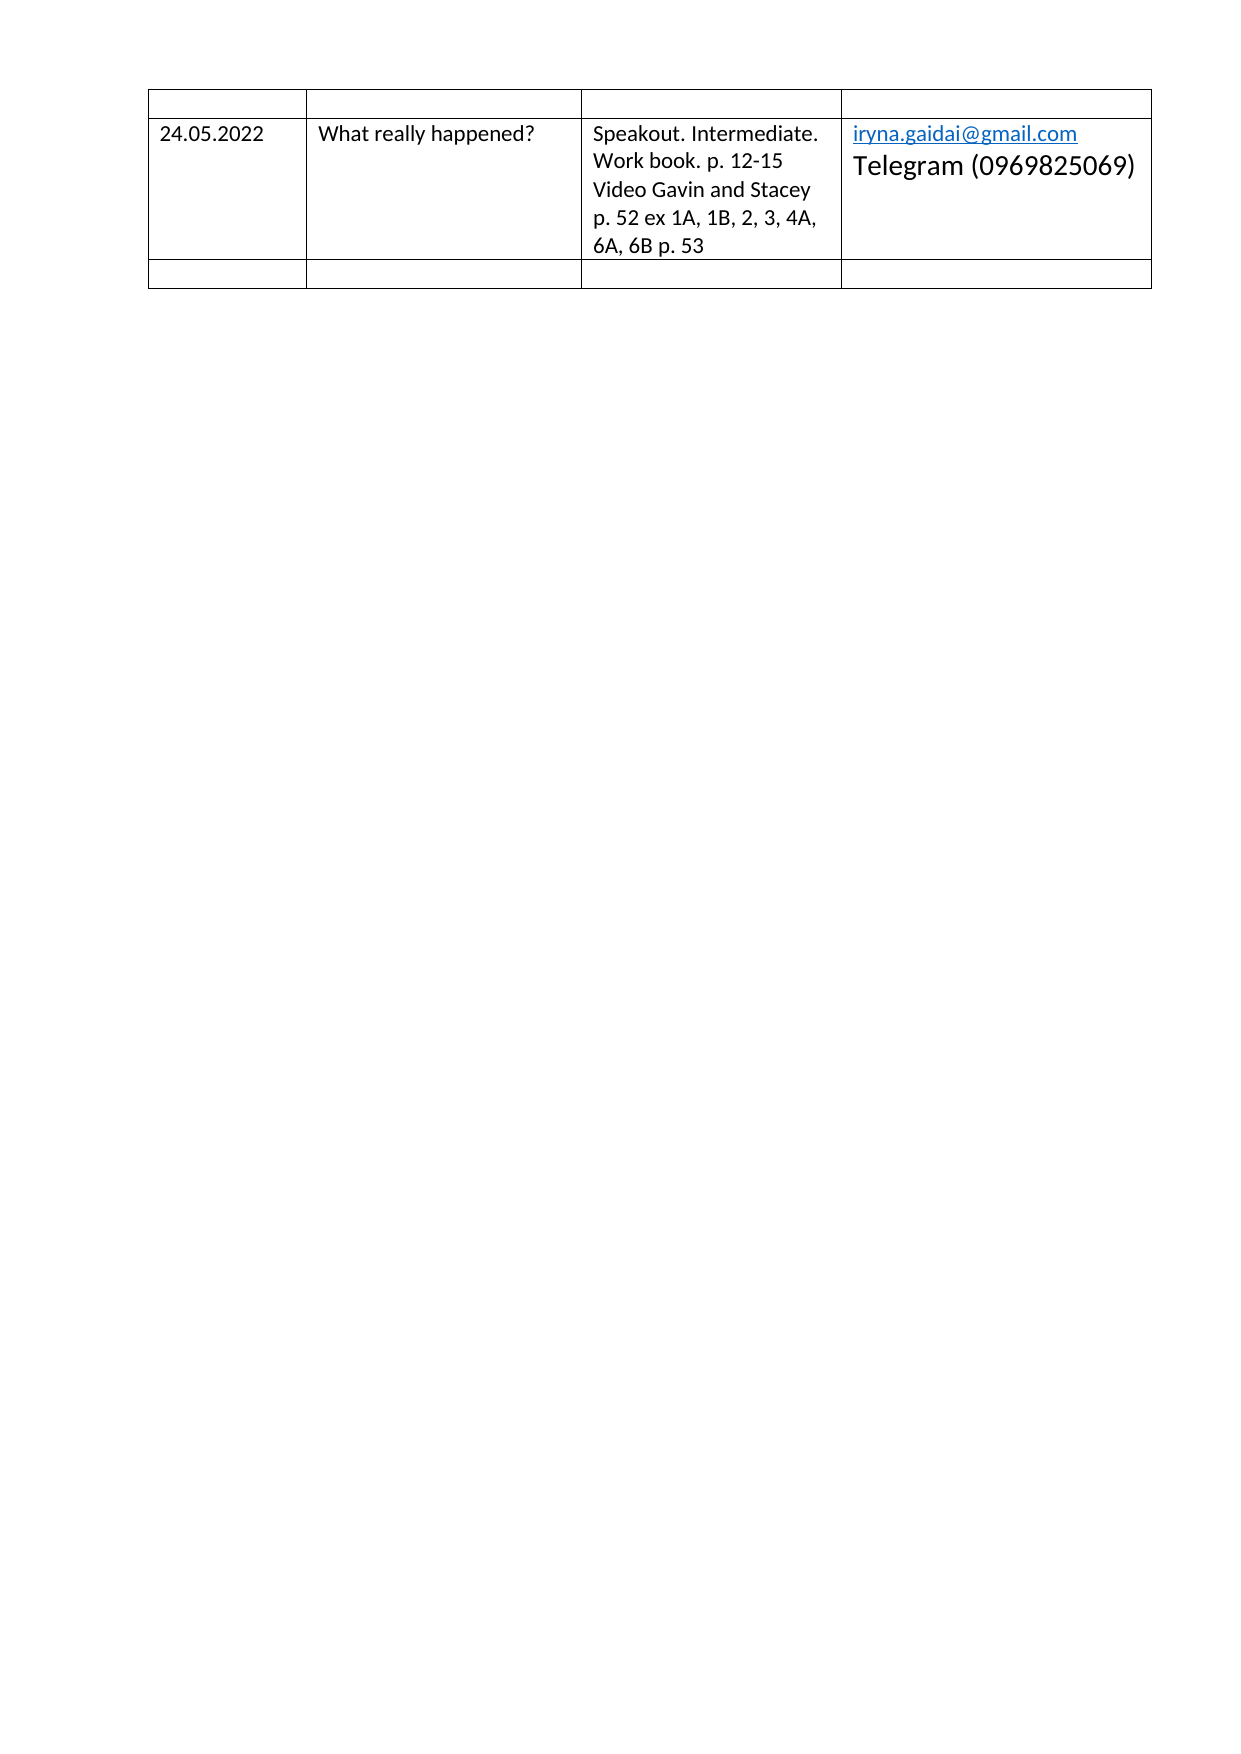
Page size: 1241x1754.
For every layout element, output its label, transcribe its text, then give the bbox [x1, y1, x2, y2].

table_cell [582, 260, 841, 288]
table_cell What really happened? [307, 119, 581, 259]
table_cell [149, 260, 306, 288]
table_header [149, 90, 306, 118]
table_header [307, 90, 581, 118]
table_cell [307, 260, 581, 288]
table_cell Speakout. Intermediate. Work book. p. 12-15 Video Gavin and Stacey p. 52 ex 1A, 1B, 2, 3, 4A, 6A, 6B p. 53 [582, 119, 841, 259]
table_header [842, 90, 1151, 118]
table_cell iryna.gaidai@gmail.com Telegram (0969825069) [842, 119, 1151, 259]
table_header [582, 90, 841, 118]
table_cell [842, 260, 1151, 288]
table_cell 24.05.2022 [149, 119, 306, 259]
